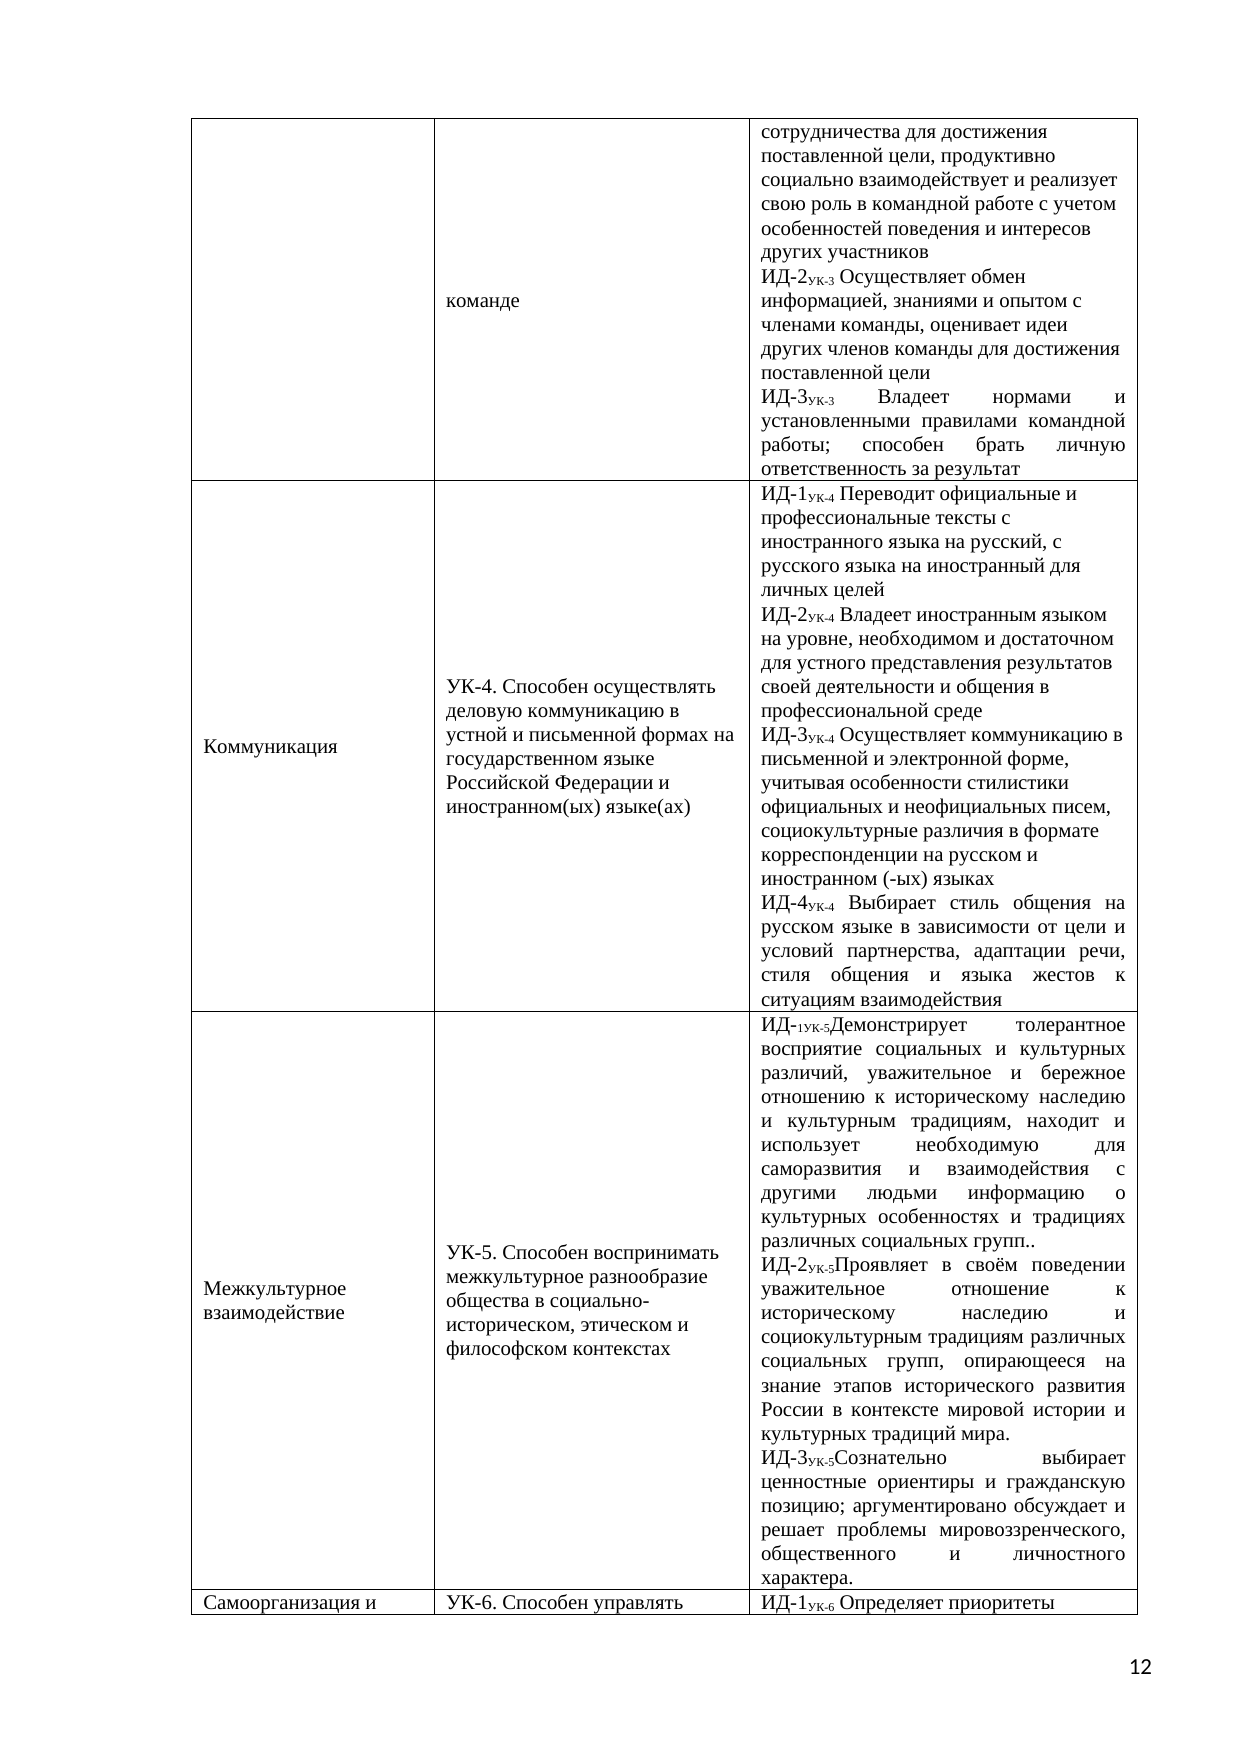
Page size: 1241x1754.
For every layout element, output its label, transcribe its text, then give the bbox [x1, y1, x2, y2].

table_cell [750, 119, 1137, 480]
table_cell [435, 1590, 749, 1614]
table_cell Межкультурное взаимодействие [192, 1012, 434, 1589]
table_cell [192, 119, 434, 480]
table_cell ИД-1УК-5Демонстрирует толерантное восприятие социальных и культурных различий, уважительное и бережное отношению к историческому наследию и культурным традициям, находит и использует необходимую для саморазвития и взаимодействия с другими людьми информацию о культурных особенностях и традициях различных социальных групп.. ИД-2УК-5Проявляет в своём поведении уважительное отношение к историческому наследию и социокультурным традициям различных социальных групп, опирающееся на знание этапов исторического развития России в контексте мировой истории и культурных традиций мира. ИД-3УК-5Сознательно выбирает ценностные ориентиры и гражданскую позицию; аргументировано обсуждает и решает проблемы мировоззренческого, общественного и личностного характера. [750, 1012, 1137, 1589]
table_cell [435, 119, 749, 480]
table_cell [192, 1590, 434, 1614]
table_cell УК-4. Способен осуществлять деловую коммуникацию в устной и письменной формах на государственном языке Российской Федерации и иностранном(ых) языке(ах) [435, 481, 749, 1011]
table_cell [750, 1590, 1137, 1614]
table_cell Коммуникация [192, 481, 434, 1011]
table_cell ИД-1УК-4 Переводит официальные и профессиональные тексты с иностранного языка на русский, с русского языка на иностранный для личных целей ИД-2УК-4 Владеет иностранным языком на уровне, необходимом и достаточном для устного представления результатов своей деятельности и общения в профессиональной среде ИД-3УК-4 Осуществляет коммуникацию в письменной и электронной форме, учитывая особенности стилистики официальных и неофициальных писем, социокультурные различия в формате корреспонденции на русском и иностранном (-ых) языках ИД-4УК-4 Выбирает стиль общения на русском языке в зависимости от цели и условий партнерства, адаптации речи, стиля общения и языка жестов к ситуациям взаимодействия [750, 481, 1137, 1011]
table_cell УК-5. Способен воспринимать межкультурное разнообразие общества в социально-историческом, этическом и философском контекстах [435, 1012, 749, 1589]
